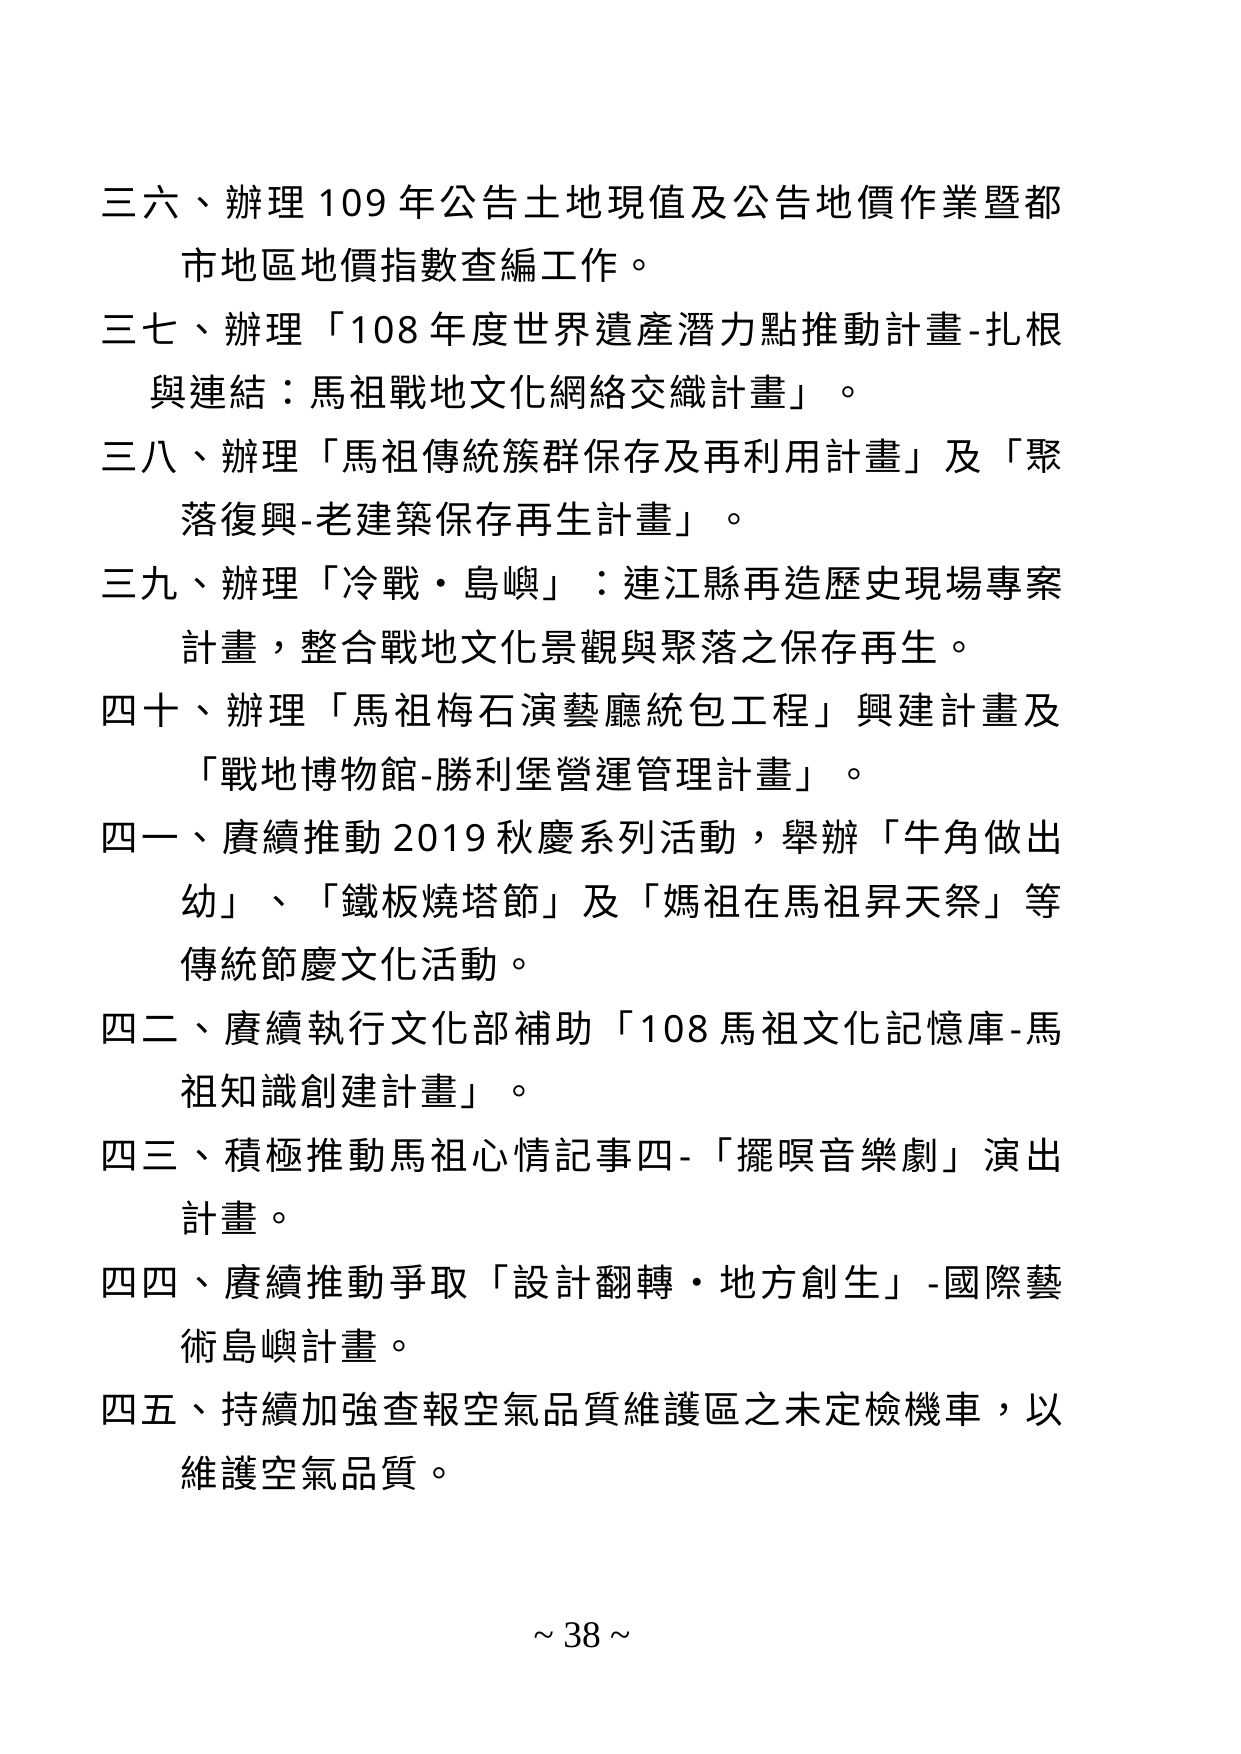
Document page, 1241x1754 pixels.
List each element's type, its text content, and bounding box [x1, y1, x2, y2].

text 四二、賡續執行文化部補助「108馬祖文化記憶庫-馬祖知識創建計畫」。 [100, 991, 1063, 1118]
text 四三、積極推動馬祖心情記事四-「擺暝音樂劇」演出計畫。 [100, 1118, 1063, 1246]
text 三六、辦理109年公告土地現值及公告地價作業暨都市地區地價指數查編工作。 [100, 165, 1063, 292]
text 四四、賡續推動爭取「設計翻轉‧地方創生」-國際藝術島嶼計畫。 [100, 1246, 1063, 1373]
text 四五、持續加強查報空氣品質維護區之未定檢機車，以維護空氣品質。 [100, 1373, 1063, 1500]
text 三八、辦理「馬祖傳統簇群保存及再利用計畫」及「聚落復興-老建築保存再生計畫」。 [100, 419, 1063, 547]
text 三九、辦理「冷戰‧島嶼」：連江縣再造歷史現場專案計畫，整合戰地文化景觀與聚落之保存再生。 [100, 547, 1063, 674]
text 與連結：馬祖戰地文化網絡交織計畫」。 [100, 356, 1063, 419]
text 四一、賡續推動2019秋慶系列活動，舉辦「牛角做出幼」、「鐵板燒塔節」及「媽祖在馬祖昇天祭」等傳統節慶文化活動。 [100, 801, 1063, 991]
text 三七、辦理「108年度世界遺產潛力點推動計畫-扎根 [100, 292, 1063, 356]
text 四十、辦理「馬祖梅石演藝廳統包工程」興建計畫及「戰地博物館-勝利堡營運管理計畫」。 [100, 674, 1063, 801]
